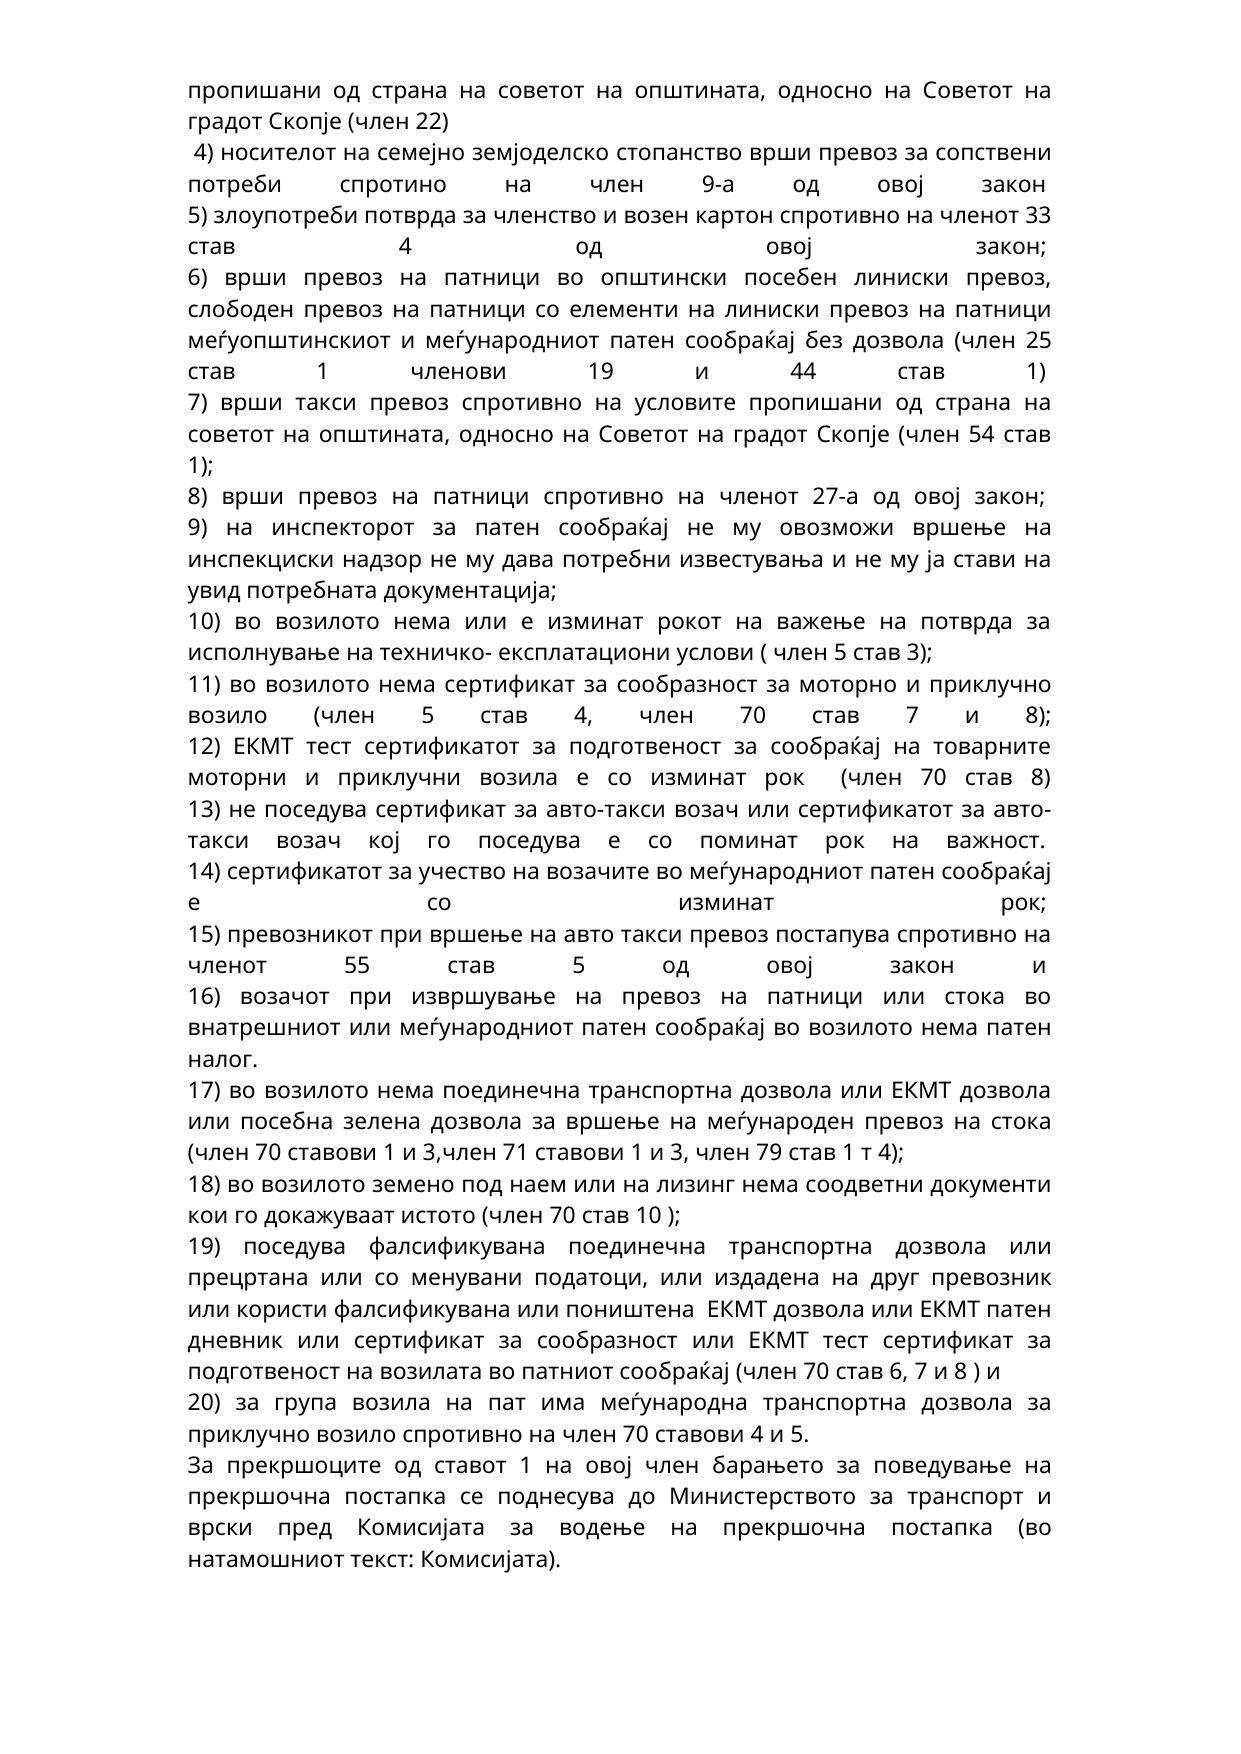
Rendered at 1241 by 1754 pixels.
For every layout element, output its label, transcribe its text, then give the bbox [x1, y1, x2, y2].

text 11) во возилото нема сертификат за сообразност за моторно и приклучно возило (член 5 став 4, член 70 став 7 и 8); 12) ЕКМТ тест сертификатот за подготвеност за сообраќај на товарните моторни и приклучни возила е со изминат рок (член 70 став 8) 13) не поседува сертификат за авто-такси возач или сертификатот за авто-такси возач кој го поседува е со поминат рок на важност. 14) сертификатот за учество на возачите во меѓународниот патен сообраќај е со изминат рок; 15) превозникот при вршење на авто такси превоз постапува спротивно на членот 55 став 5 од овој закон и 16) возачот при извршување на превоз на патници или стока во внатрешниот или меѓународниот патен сообраќај во возилото нема патен налог. [187, 668, 1053, 1074]
text 18) во возилото земено под наем или на лизинг нема соодветни документи кои го докажуваат истото (член 70 став 10 ); [187, 1168, 1053, 1230]
text 19) поседува фалсификувана поединечна транспортна дозвола или прецртана или со менувани податоци, или издадена на друг превозник или користи фалсификувана или поништена ЕКМТ дозвола или ЕКМТ патен дневник или сертификат за сообразност или ЕКМТ тест сертификат за подготвеност на возилата во патниот сообраќај (член 70 став 6, 7 и 8 ) и [187, 1230, 1053, 1386]
text За прекршоците од ставот 1 на овој член барањето за поведување на прекршочна постапка се поднесува до Министерството за транспорт и врски пред Комисијата за водење на прекршочна постапка (во натамошниот текст: Комисијата). [187, 1449, 1053, 1574]
text 17) во возилото нема поединечна транспортна дозвола или ЕКМТ дозвола или посебна зелена дозвола за вршење на меѓународен превоз на стока (член 70 ставови 1 и 3,член 71 ставови 1 и 3, член 79 став 1 т 4); [187, 1074, 1053, 1168]
text 10) во возилото нема или е изминат рокот на важење на потврда за исполнување на техничко- експлатациони услови ( член 5 став 3); [187, 605, 1053, 668]
text 4) носителот на семејно земјоделско стопанство врши превоз за сопствени потреби спротино на член 9-а од овој закон 5) злоупотреби потврда за членство и возен картон спротивно на членот 33 став 4 од овој закон; 6) врши превоз на патници во општински посебен линиски превоз, слободен превоз на патници со елементи на линиски превоз на патници меѓуопштинскиот и меѓународниот патен сообраќај без дозвола (член 25 став 1 членови 19 и 44 став 1) 7) врши такси превоз спротивно на условите пропишани од страна на советот на општината, односно на Советот на градот Скопје (член 54 став 1); 8) врши превоз на патници спротивно на членот 27-а од овој закон; 9) на инспекторот за патен сообраќај не му овозможи вршење на инспекциски надзор не му дава потребни известувања и не му ја стави на увид потребната документација; [187, 136, 1053, 605]
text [187, 74, 1053, 136]
text 20) за група возила на пат има меѓународна транспортна дозвола за приклучно возило спротивно на член 70 ставови 4 и 5. [187, 1386, 1053, 1449]
